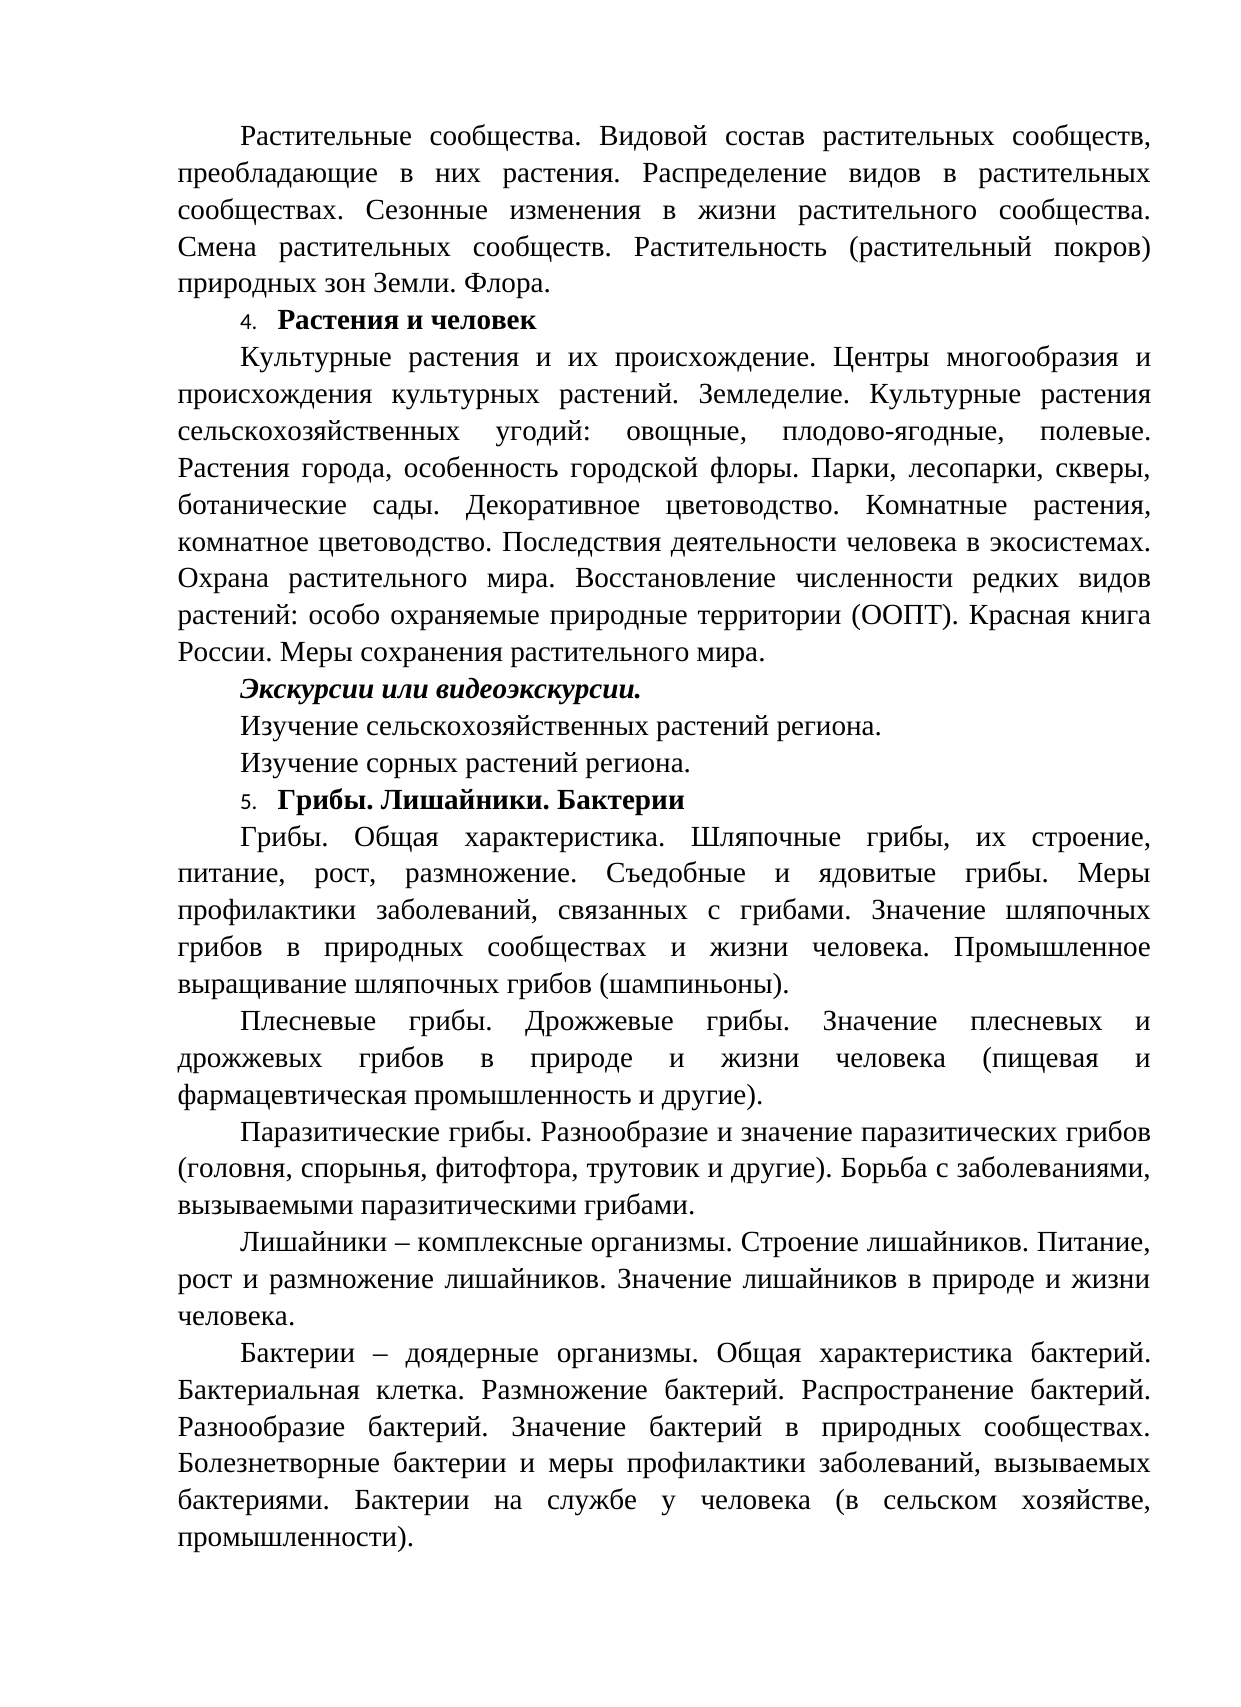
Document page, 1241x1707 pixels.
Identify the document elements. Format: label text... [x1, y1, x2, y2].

text Лишайники – комплексные организмы. Строение лишайников. Питание, рост и размножение лишайников. Значение лишайников в природе и жизни человека. [177, 1224, 1152, 1332]
text Культурные растения и их происхождение. Центры многообразия и происхождения культурных растений. Земледелие. Культурные растения сельскохозяйственных угодий: овощные, плодово-ягодные, полевые. Растения города, особенность городской флоры. Парки, лесопарки, скверы, ботанические сады. Декоративное цветоводство. Комнатные растения, комнатное цветоводство. Последствия деятельности человека в экосистемах. Охрана растительного мира. Восстановление численности редких видов растений: особо охраняемые природные территории (ООПТ). Красная книга России. Меры сохранения растительного мира. [177, 339, 1152, 668]
list Грибы. Лишайники. Бактерии [240, 782, 1152, 815]
text Растительные сообщества. Видовой состав растительных сообществ, преобладающие в них растения. Распределение видов в растительных сообществах. Сезонные изменения в жизни растительного сообщества. Смена растительных сообществ. Растительность (растительный покров) природных зон Земли. Флора. [177, 118, 1152, 299]
text Бактерии – доядерные организмы. Общая характеристика бактерий. Бактериальная клетка. Размножение бактерий. Распространение бактерий. Разнообразие бактерий. Значение бактерий в природных сообществах. Болезнетворные бактерии и меры профилактики заболеваний, вызываемых бактериями. Бактерии на службе у человека (в сельском хозяйстве, промышленности). [177, 1335, 1152, 1553]
text Изучение сельскохозяйственных растений региона. [177, 708, 1152, 742]
text Изучение сорных растений региона. [177, 745, 1152, 778]
text Плесневые грибы. Дрожжевые грибы. Значение плесневых и дрожжевых грибов в природе и жизни человека (пищевая и фармацевтическая промышленность и другие). [177, 1003, 1152, 1110]
text Грибы. Общая характеристика. Шляпочные грибы, их строение, питание, рост, размножение. Съедобные и ядовитые грибы. Меры профилактики заболеваний, связанных с грибами. Значение шляпочных грибов в природных сообществах и жизни человека. Промышленное выращивание шляпочных грибов (шампиньоны). [177, 819, 1152, 1000]
list Растения и человек [240, 302, 1152, 336]
text Паразитические грибы. Разнообразие и значение паразитических грибов (головня, спорынья, фитофтора, трутовик и другие). Борьба с заболеваниями, вызываемыми паразитическими грибами. [177, 1114, 1152, 1221]
text Экскурсии или видеоэкскурсии. [177, 671, 1152, 705]
